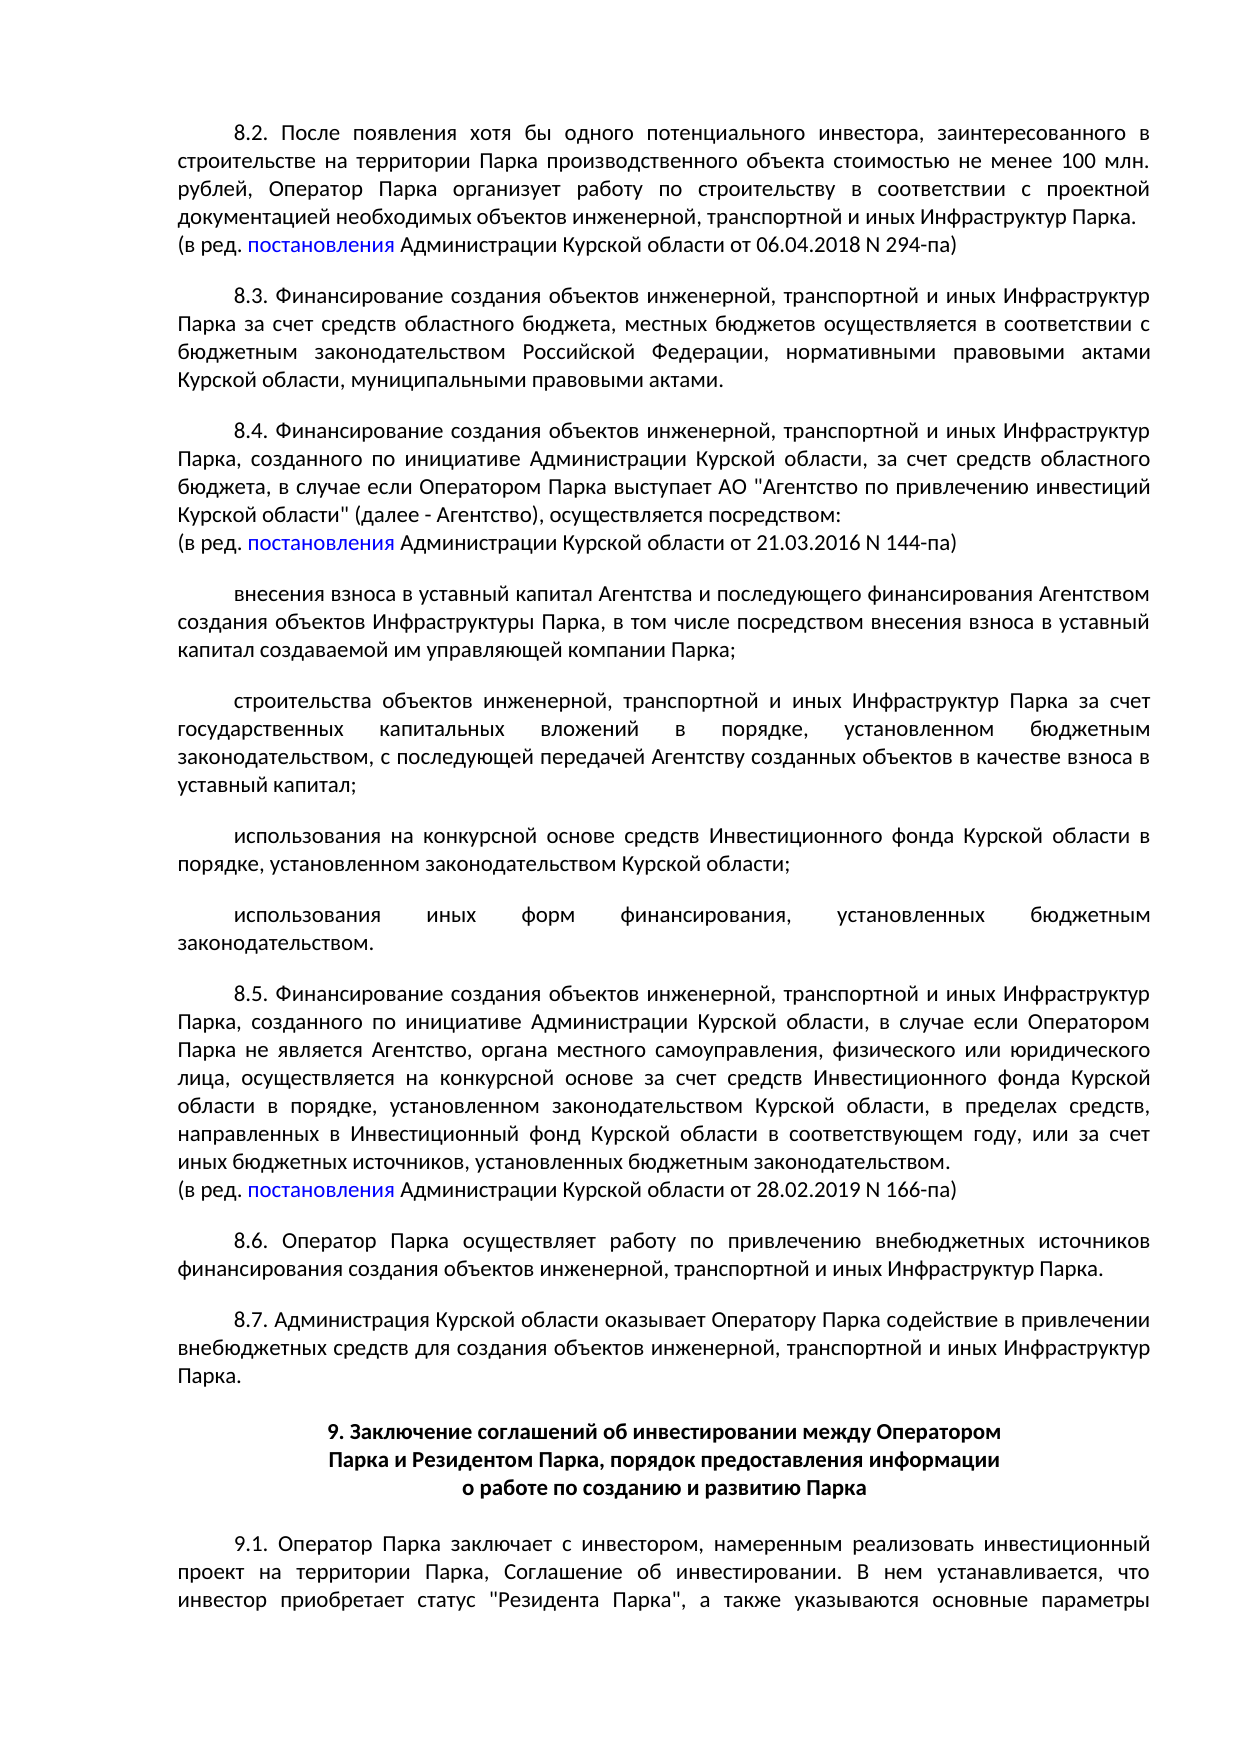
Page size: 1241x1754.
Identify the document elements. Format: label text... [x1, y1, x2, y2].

text строительства объектов инженерной, транспортной и иных Инфраструктур Парка за счет государственных капитальных вложений в порядке, установленном бюджетным законодательством, с последующей передачей Агентству созданных объектов в качестве взноса в уставный капитал; [177, 686, 1152, 798]
text 8.7. Администрация Курской области оказывает Оператору Парка содействие в привлечении внебюджетных средств для создания объектов инженерной, транспортной и иных Инфраструктур Парка. [177, 1305, 1152, 1389]
text 8.5. Финансирование создания объектов инженерной, транспортной и иных Инфраструктур Парка, созданного по инициативе Администрации Курской области, в случае если Оператором Парка не является Агентство, органа местного самоуправления, физического или юридического лица, осуществляется на конкурсной основе за счет средств Инвестиционного фонда Курской области в порядке, установленном законодательством Курской области, в пределах средств, направленных в Инвестиционный фонд Курской области в соответствующем году, или за счет иных бюджетных источников, установленных бюджетным законодательством. [177, 979, 1152, 1175]
title 9. Заключение соглашений об инвестировании между Оператором [177, 1417, 1152, 1445]
text использования на конкурсной основе средств Инвестиционного фонда Курской области в порядке, установленном законодательством Курской области; [177, 821, 1152, 877]
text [177, 1529, 1152, 1613]
text (в ред. постановления Администрации Курской области от 28.02.2019 N 166-па) [177, 1175, 1152, 1203]
text 8.6. Оператор Парка осуществляет работу по привлечению внебюджетных источников финансирования создания объектов инженерной, транспортной и иных Инфраструктур Парка. [177, 1226, 1152, 1282]
text 8.3. Финансирование создания объектов инженерной, транспортной и иных Инфраструктур Парка за счет средств областного бюджета, местных бюджетов осуществляется в соответствии с бюджетным законодательством Российской Федерации, нормативными правовыми актами Курской области, муниципальными правовыми актами. [177, 281, 1152, 393]
text (в ред. постановления Администрации Курской области от 21.03.2016 N 144-па) [177, 528, 1152, 556]
text 8.4. Финансирование создания объектов инженерной, транспортной и иных Инфраструктур Парка, созданного по инициативе Администрации Курской области, за счет средств областного бюджета, в случае если Оператором Парка выступает АО "Агентство по привлечению инвестиций Курской области" (далее - Агентство), осуществляется посредством: [177, 416, 1152, 528]
text использования иных форм финансирования, установленных бюджетным законодательством. [177, 900, 1152, 956]
title о работе по созданию и развитию Парка [177, 1473, 1152, 1501]
text 8.2. После появления хотя бы одного потенциального инвестора, заинтересованного в строительстве на территории Парка производственного объекта стоимостью не менее 100 млн. рублей, Оператор Парка организует работу по строительству в соответствии с проектной документацией необходимых объектов инженерной, транспортной и иных Инфраструктур Парка. [177, 118, 1152, 230]
title Парка и Резидентом Парка, порядок предоставления информации [177, 1445, 1152, 1473]
text (в ред. постановления Администрации Курской области от 06.04.2018 N 294-па) [177, 230, 1152, 258]
text внесения взноса в уставный капитал Агентства и последующего финансирования Агентством создания объектов Инфраструктуры Парка, в том числе посредством внесения взноса в уставный капитал создаваемой им управляющей компании Парка; [177, 579, 1152, 663]
